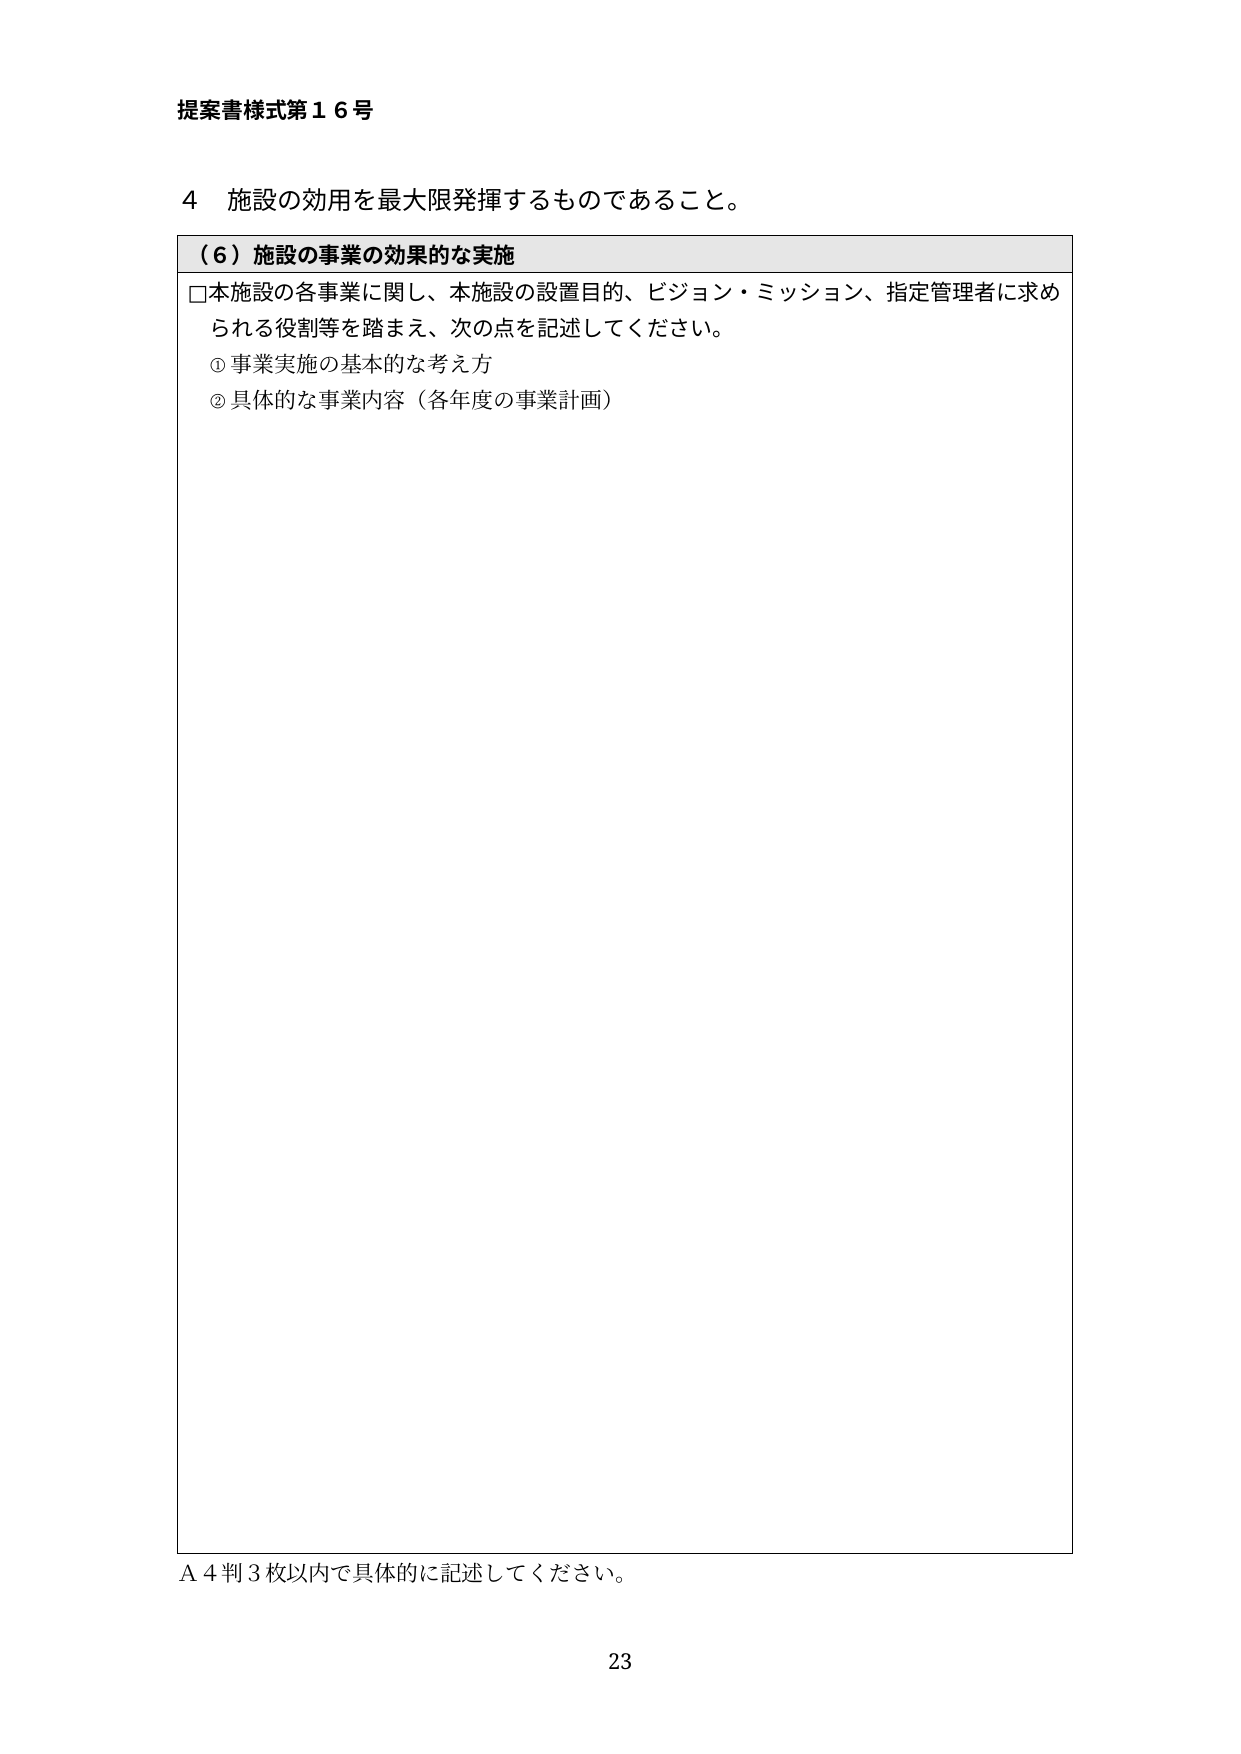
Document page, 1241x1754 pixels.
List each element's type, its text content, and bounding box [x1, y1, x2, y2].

table_header （６）施設の事業の効果的な実施 [178, 236, 1072, 272]
text ４ 施設の効用を最大限発揮するものであること。 [177, 163, 1063, 235]
text Ａ４判３枚以内で具体的に記述してください。 [177, 1554, 1063, 1590]
subtitle 提案書様式第１６号 [177, 91, 1063, 127]
table_cell □本施設の各事業に関し、本施設の設置目的、ビジョン・ミッション、指定管理者に求められる役割等を踏まえ、次の点を記述してください。 ①事業実施の基本的な考え方 ②具体的な事業内容（各年度の事業計画） [178, 273, 1072, 1553]
